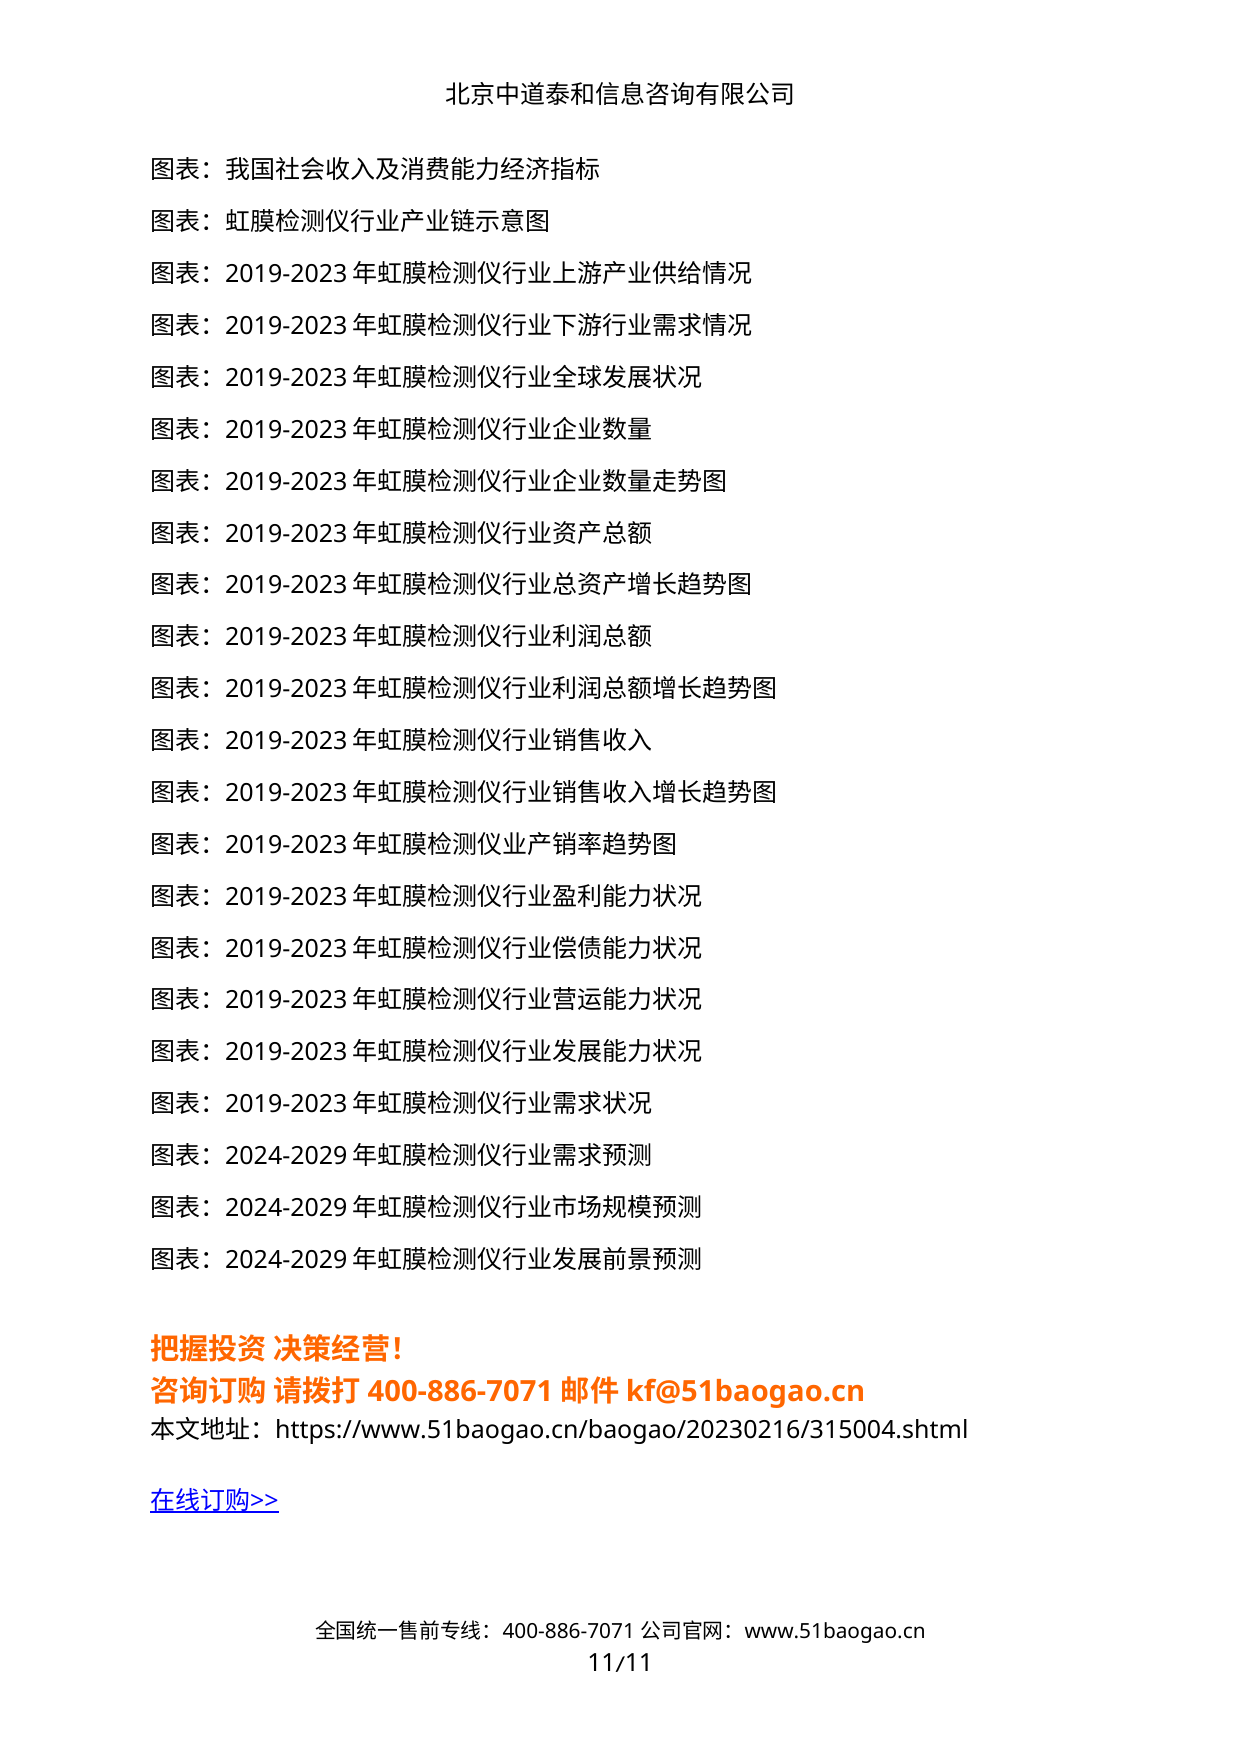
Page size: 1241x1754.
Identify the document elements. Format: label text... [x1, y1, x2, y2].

text 把握投资 决策经营！咨询订购 请拨打 400-886-7071 邮件 kf@51baogao.cn本文地址：https://www.51baogao.cn/baogao/20230216/315004.shtml [150, 1291, 1090, 1446]
text 图表：2019-2023年虹膜检测仪行业销售收入 [150, 721, 1090, 757]
text 图表：2019-2023年虹膜检测仪行业需求状况 [150, 1084, 1090, 1120]
text 图表：2019-2023年虹膜检测仪行业发展能力状况 [150, 1032, 1090, 1068]
text 图表：2019-2023年虹膜检测仪行业上游产业供给情况 [150, 254, 1090, 290]
text 图表：2019-2023年虹膜检测仪行业盈利能力状况 [150, 876, 1090, 912]
text 图表：我国社会收入及消费能力经济指标 [150, 150, 1090, 186]
text 图表：2019-2023年虹膜检测仪行业全球发展状况 [150, 357, 1090, 394]
text 图表：2024-2029年虹膜检测仪行业市场规模预测 [150, 1187, 1090, 1224]
text 图表：2019-2023年虹膜检测仪业产销率趋势图 [150, 824, 1090, 861]
text 图表：2024-2029年虹膜检测仪行业需求预测 [150, 1136, 1090, 1172]
text 图表：2019-2023年虹膜检测仪行业利润总额 [150, 617, 1090, 653]
text 图表：2019-2023年虹膜检测仪行业利润总额增长趋势图 [150, 669, 1090, 705]
text 图表：2019-2023年虹膜检测仪行业企业数量走势图 [150, 461, 1090, 497]
text 图表：2019-2023年虹膜检测仪行业下游行业需求情况 [150, 306, 1090, 342]
text 图表：2019-2023年虹膜检测仪行业企业数量 [150, 409, 1090, 446]
text 在线订购>> [150, 1446, 1090, 1517]
text 图表：虹膜检测仪行业产业链示意图 [150, 202, 1090, 238]
text 图表：2019-2023年虹膜检测仪行业偿债能力状况 [150, 928, 1090, 964]
text 图表：2019-2023年虹膜检测仪行业总资产增长趋势图 [150, 565, 1090, 601]
text 图表：2019-2023年虹膜检测仪行业资产总额 [150, 513, 1090, 549]
text 图表：2019-2023年虹膜检测仪行业销售收入增长趋势图 [150, 772, 1090, 809]
text 图表：2024-2029年虹膜检测仪行业发展前景预测 [150, 1239, 1090, 1276]
text 图表：2019-2023年虹膜检测仪行业营运能力状况 [150, 980, 1090, 1016]
